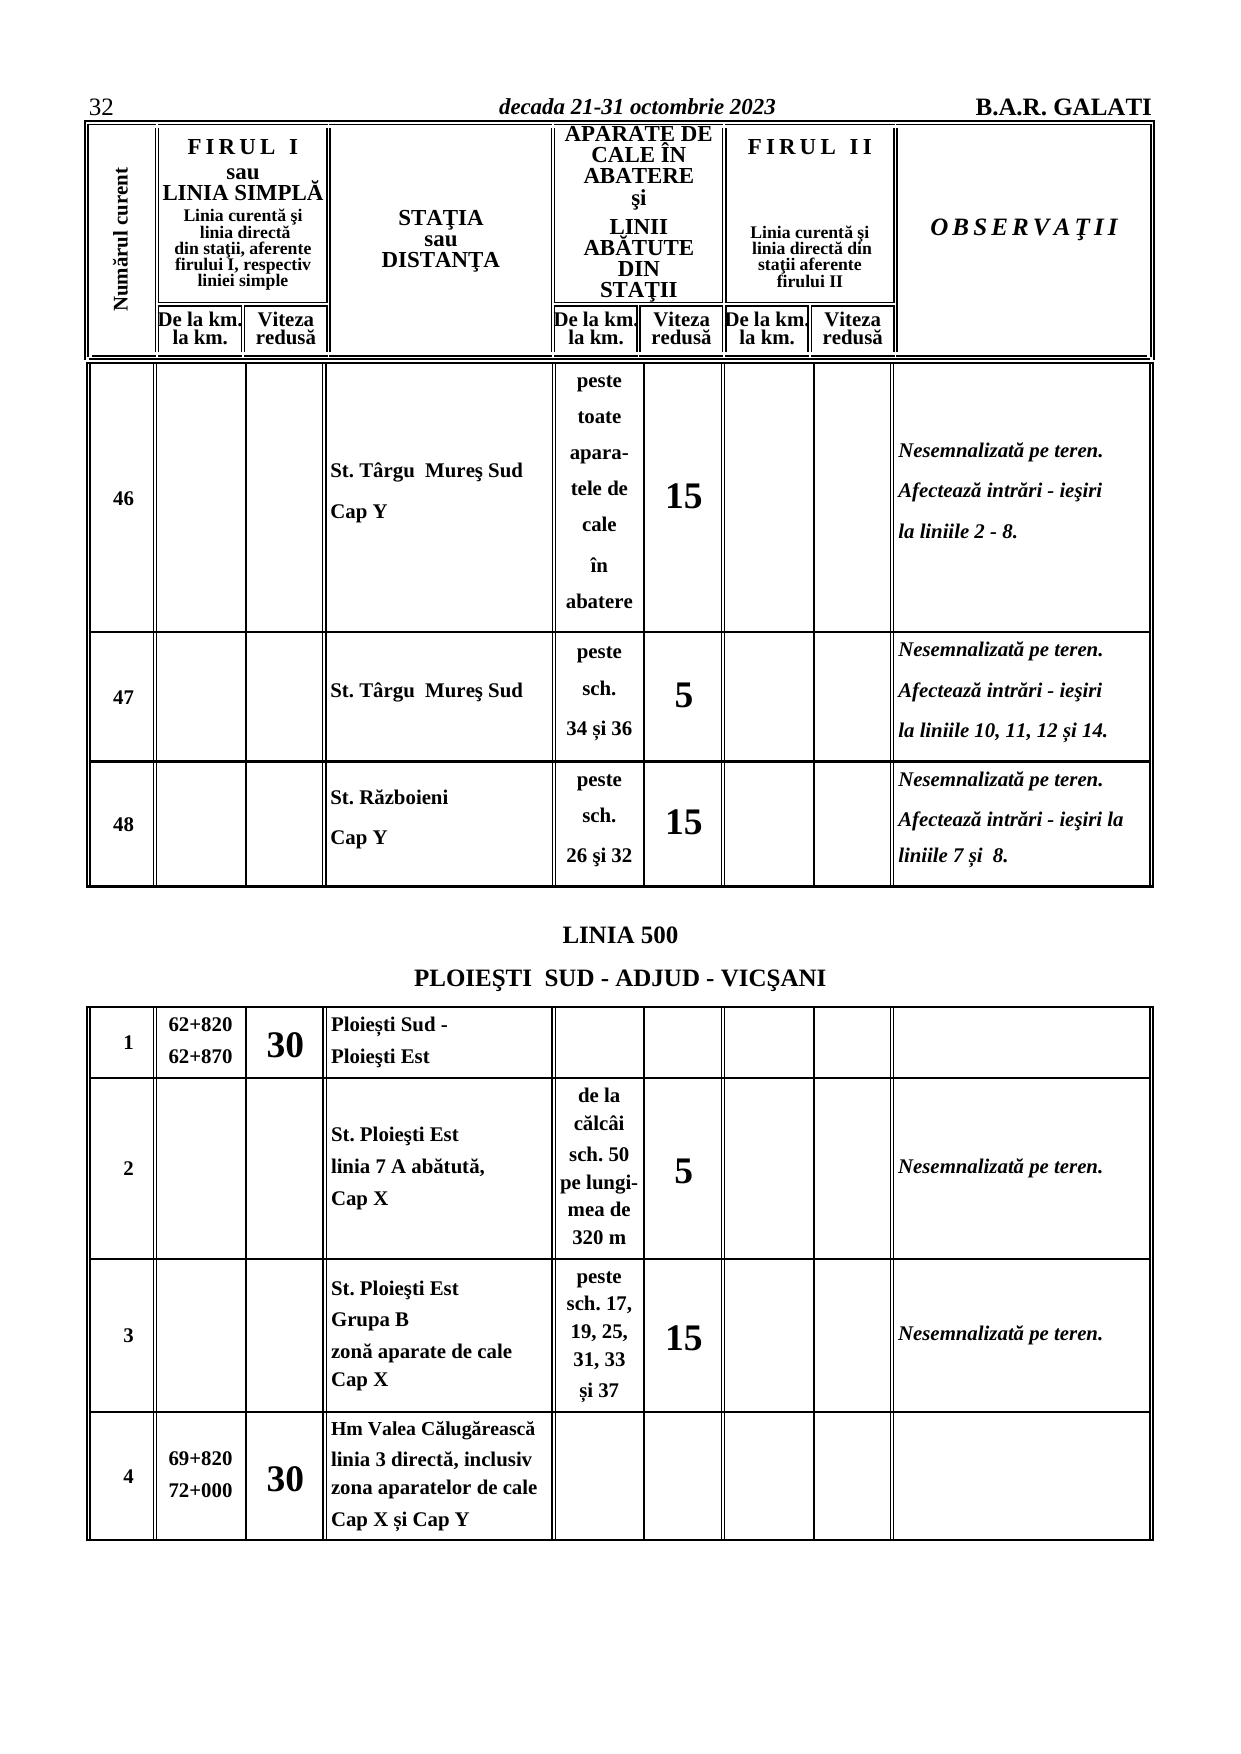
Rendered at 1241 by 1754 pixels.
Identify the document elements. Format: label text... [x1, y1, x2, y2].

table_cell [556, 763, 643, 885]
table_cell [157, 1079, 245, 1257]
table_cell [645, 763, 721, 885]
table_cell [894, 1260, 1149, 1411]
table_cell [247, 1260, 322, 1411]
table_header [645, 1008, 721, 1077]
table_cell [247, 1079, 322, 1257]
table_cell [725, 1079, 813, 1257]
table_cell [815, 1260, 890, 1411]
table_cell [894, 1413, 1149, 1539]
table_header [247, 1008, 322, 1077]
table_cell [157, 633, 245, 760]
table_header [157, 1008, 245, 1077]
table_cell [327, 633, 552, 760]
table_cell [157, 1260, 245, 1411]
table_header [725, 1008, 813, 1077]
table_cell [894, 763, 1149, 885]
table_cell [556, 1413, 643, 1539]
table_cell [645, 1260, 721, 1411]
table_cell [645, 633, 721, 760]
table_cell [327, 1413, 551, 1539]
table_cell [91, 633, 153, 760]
subtitle LINIA 500 [89, 920, 1152, 948]
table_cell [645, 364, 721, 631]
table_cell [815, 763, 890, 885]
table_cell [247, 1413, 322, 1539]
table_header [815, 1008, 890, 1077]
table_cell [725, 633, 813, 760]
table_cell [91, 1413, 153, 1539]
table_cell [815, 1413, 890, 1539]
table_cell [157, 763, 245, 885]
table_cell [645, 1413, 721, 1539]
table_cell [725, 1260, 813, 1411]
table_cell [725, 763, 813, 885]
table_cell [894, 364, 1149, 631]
subtitle PLOIEŞTI SUD - ADJUD - VICŞANI [89, 963, 1152, 992]
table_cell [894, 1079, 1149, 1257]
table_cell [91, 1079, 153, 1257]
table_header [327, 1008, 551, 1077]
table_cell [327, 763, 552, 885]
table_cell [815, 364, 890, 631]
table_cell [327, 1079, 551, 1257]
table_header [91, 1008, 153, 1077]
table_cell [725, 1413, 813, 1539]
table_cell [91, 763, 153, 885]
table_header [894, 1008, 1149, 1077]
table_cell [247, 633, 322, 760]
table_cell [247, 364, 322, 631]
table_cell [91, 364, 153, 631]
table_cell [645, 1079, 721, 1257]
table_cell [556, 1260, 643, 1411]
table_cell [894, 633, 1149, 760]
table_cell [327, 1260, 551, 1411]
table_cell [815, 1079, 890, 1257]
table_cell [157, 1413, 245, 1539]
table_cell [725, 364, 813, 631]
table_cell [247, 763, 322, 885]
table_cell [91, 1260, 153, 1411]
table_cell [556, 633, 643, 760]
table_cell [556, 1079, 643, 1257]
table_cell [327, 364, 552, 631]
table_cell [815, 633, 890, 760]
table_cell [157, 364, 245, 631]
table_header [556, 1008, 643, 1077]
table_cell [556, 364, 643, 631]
